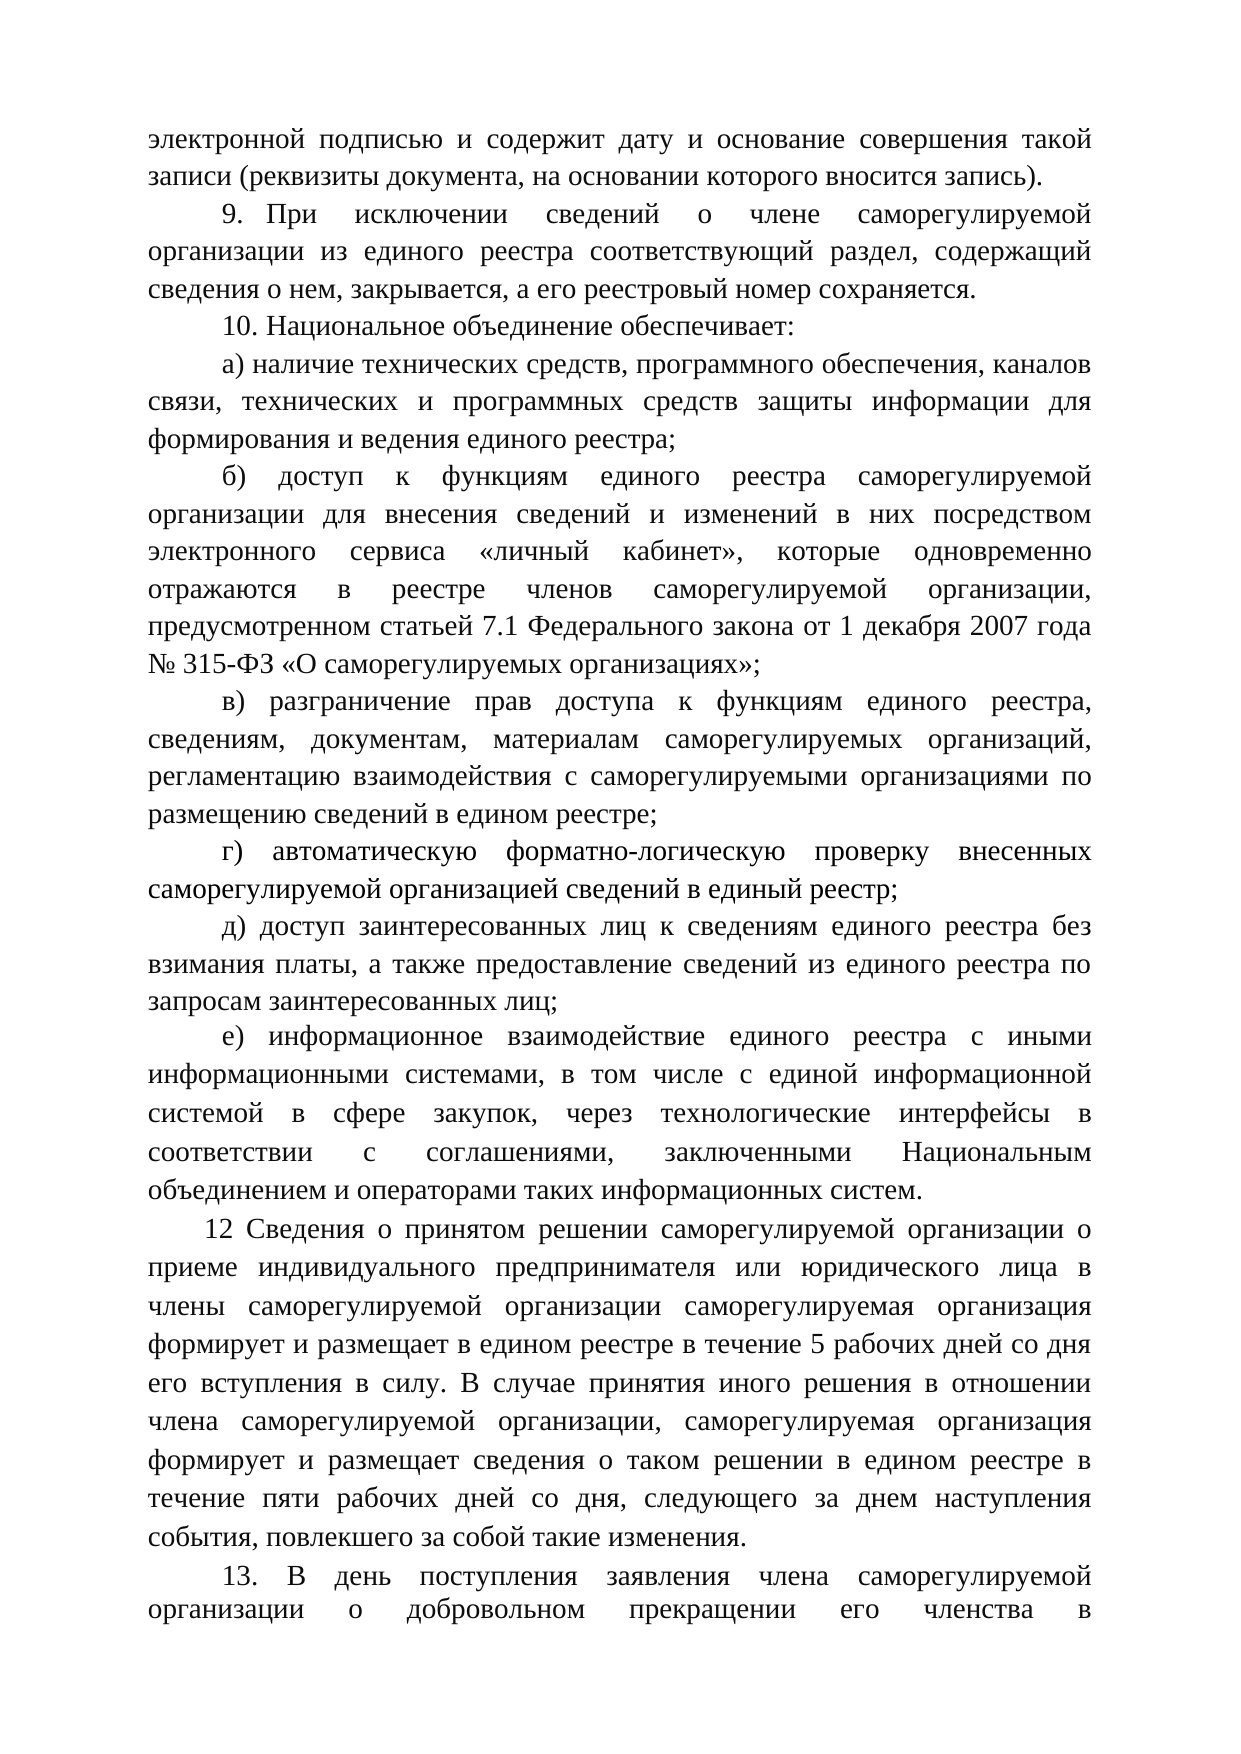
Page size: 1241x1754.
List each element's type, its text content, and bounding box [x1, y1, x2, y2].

list б) доступ к функциям единого реестра саморегулируемой организации для внесения сведений и изменений в них посредством электронного сервиса «личный кабинет», которые одновременно отражаются в реестре членов саморегулируемой организации, предусмотренном статьей 7.1 Федерального закона от 1 декабря 2007 года № 315-ФЗ «О саморегулируемых организациях»; [148, 456, 1092, 681]
list д) доступ заинтересованных лиц к сведениям единого реестра без взимания платы, а также предоставление сведений из единого реестра по запросам заинтересованных лиц; [148, 906, 1092, 1018]
text 12 Сведения о принятом решении саморегулируемой организации о приеме индивидуального предпринимателя или юридического лица в члены саморегулируемой организации саморегулируемая организация формирует и размещает в едином реестре в течение 5 рабочих дней со дня его вступления в силу. В случае принятия иного решения в отношении члена саморегулируемой организации, саморегулируемая организация формирует и размещает сведения о таком решении в едином реестре в течение пяти рабочих дней со дня, следующего за днем наступления события, повлекшего за собой такие изменения. [148, 1211, 1092, 1553]
list е) информационное взаимодействие единого реестра с иными информационными системами, в том числе с единой информационной системой в сфере закупок, через технологические интерфейсы в соответствии с соглашениями, заключенными Национальным объединением и операторами таких информационных систем. [148, 1018, 1092, 1206]
list а) наличие технических средств, программного обеспечения, каналов связи, технических и программных средств защиты информации для формирования и ведения единого реестра; [148, 343, 1092, 456]
list При исключении сведений о члене саморегулируемой организации из единого реестра соответствующий раздел, содержащий сведения о нем, закрывается, а его реестровый номер сохраняется. [148, 193, 1092, 306]
list Национальное объединение обеспечивает: [148, 306, 1092, 343]
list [148, 118, 1092, 193]
list в) разграничение прав доступа к функциям единого реестра, сведениям, документам, материалам саморегулируемых организаций, регламентацию взаимодействия с саморегулируемыми организациями по размещению сведений в едином реестре; [148, 681, 1092, 831]
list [148, 1558, 1092, 1625]
list г) автоматическую форматно-логическую проверку внесенных саморегулируемой организацией сведений в единый реестр; [148, 831, 1092, 906]
